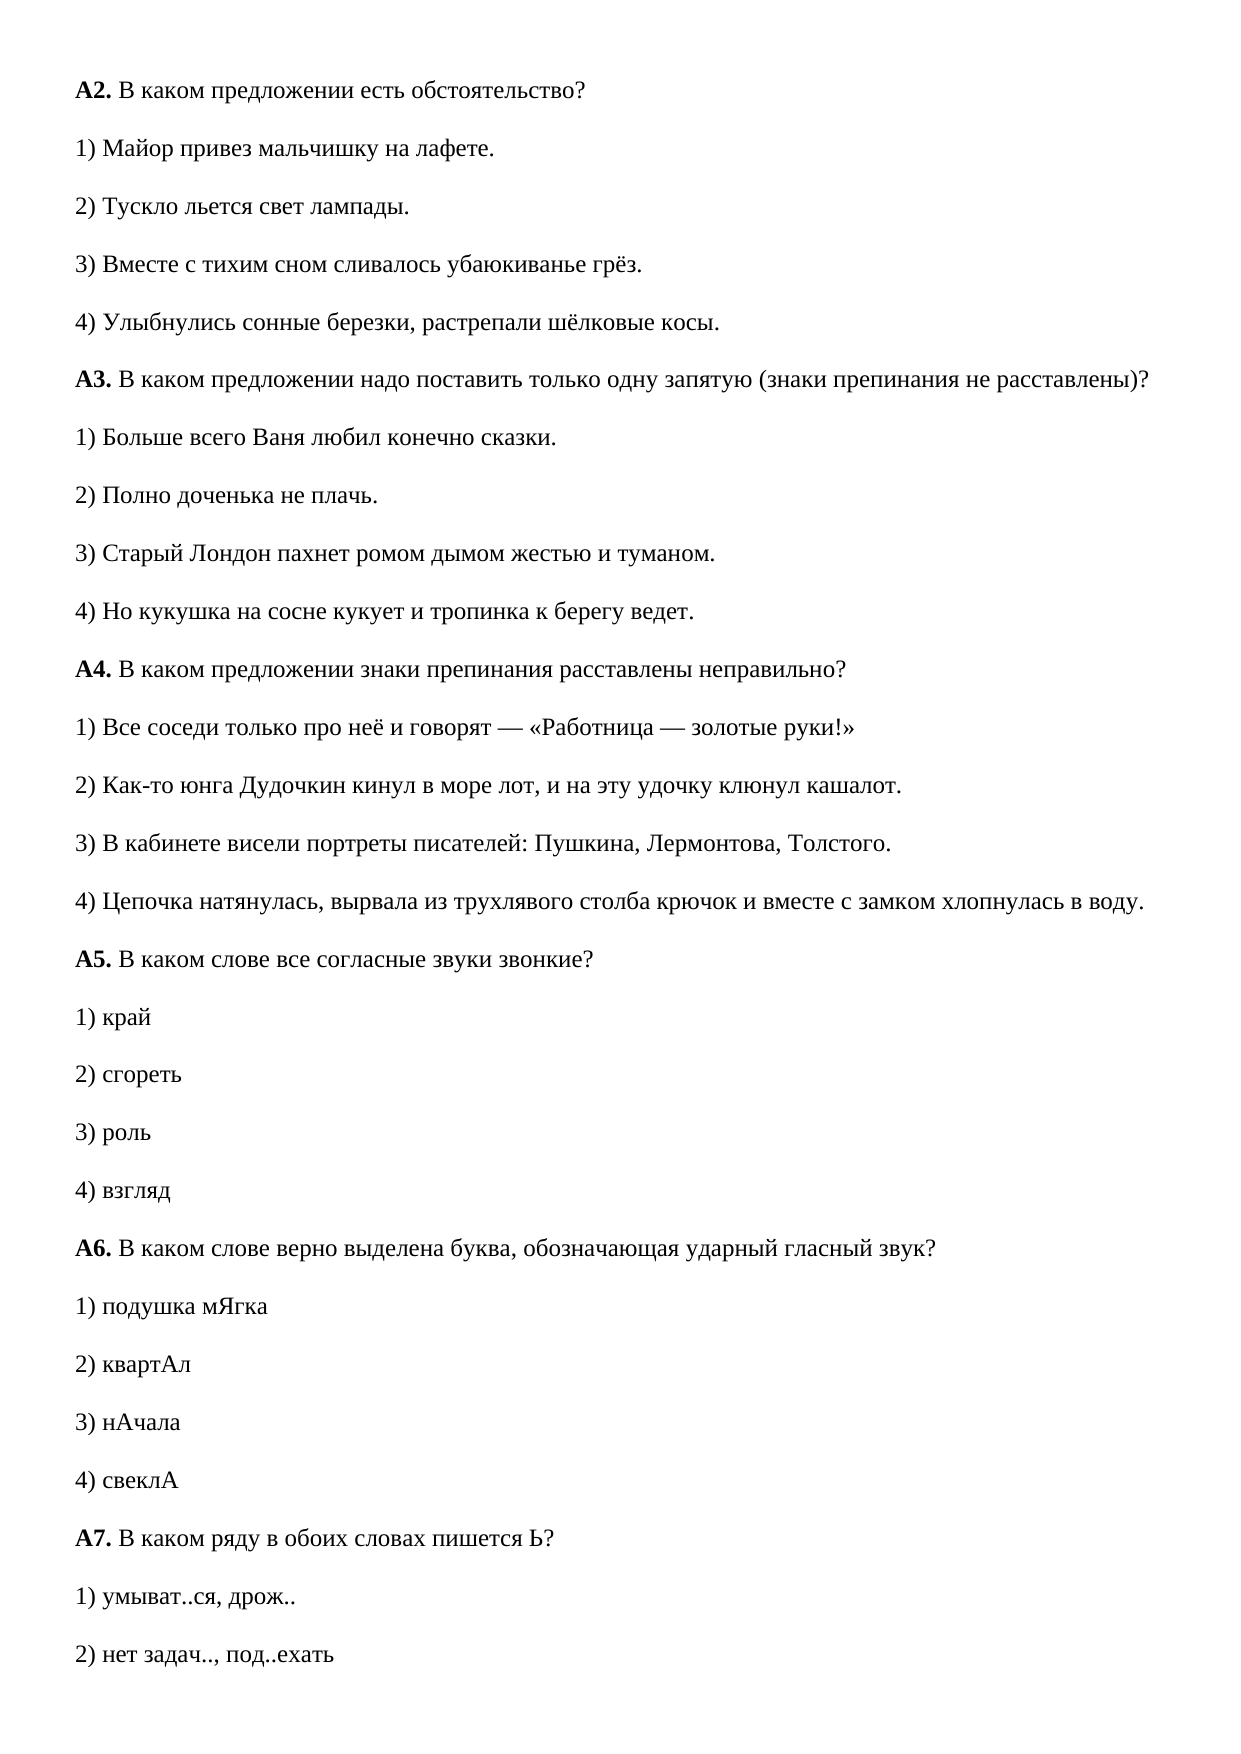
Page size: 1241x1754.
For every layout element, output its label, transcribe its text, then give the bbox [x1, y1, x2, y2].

text 2) квартАл [75, 1349, 1165, 1378]
text 1) край [75, 1002, 1165, 1030]
text 3) Старый Лондон пахнет ромом дымом жестью и туманом. [75, 538, 1165, 567]
text А7. В каком ряду в обоих словах пишется Ь? [75, 1523, 1165, 1552]
text 1) Все соседи только про неё и говорят — «Работница — золотые руки!» [75, 712, 1165, 741]
text 3) В кабинете висели портреты писателей: Пушкина, Лермонтова, Толстого. [75, 828, 1165, 857]
text 3) нАчала [75, 1407, 1165, 1436]
text 4) свеклА [75, 1465, 1165, 1494]
text А5. В каком слове все согласные звуки звонкие? [75, 944, 1165, 972]
text 2) сгореть [75, 1059, 1165, 1088]
text 1) Майор привез мальчишку на лафете. [75, 133, 1165, 162]
text 4) взгляд [75, 1175, 1165, 1204]
text 3) Вместе с тихим сном сливалось убаюкиванье грёз. [75, 249, 1165, 277]
text 4) Цепочка натянулась, вырвала из трухлявого столба крючок и вместе с замком хлопнулась в воду. [75, 886, 1165, 914]
text 1) Больше всего Ваня любил конечно сказки. [75, 422, 1165, 451]
text А6. В каком слове верно выделена буква, обозначающая ударный гласный звук? [75, 1233, 1165, 1262]
text 2) нет задач.., под..ехать [75, 1639, 1165, 1667]
text А3. В каком предложении надо поставить только одну запятую (знаки препинания не расставлены)? [75, 364, 1165, 393]
text 4) Но кукушка на сосне кукует и тропинка к берегу ведет. [75, 596, 1165, 625]
text 2) Тускло льется свет лампады. [75, 191, 1165, 219]
text А4. В каком предложении знаки препинания расставлены неправильно? [75, 654, 1165, 683]
text 4) Улыбнулись сонные березки, растрепали шёлковые косы. [75, 307, 1165, 335]
text 3) роль [75, 1117, 1165, 1146]
text 2) Полно доченька не плачь. [75, 480, 1165, 509]
text 1) умыват..ся, дрож.. [75, 1581, 1165, 1609]
text А2. В каком предложении есть обстоятельство? [75, 75, 1165, 104]
text 1) подушка мЯгка [75, 1291, 1165, 1320]
text 2) Как-то юнга Дудочкин кинул в море лот, и на эту удочку клюнул кашалот. [75, 770, 1165, 799]
